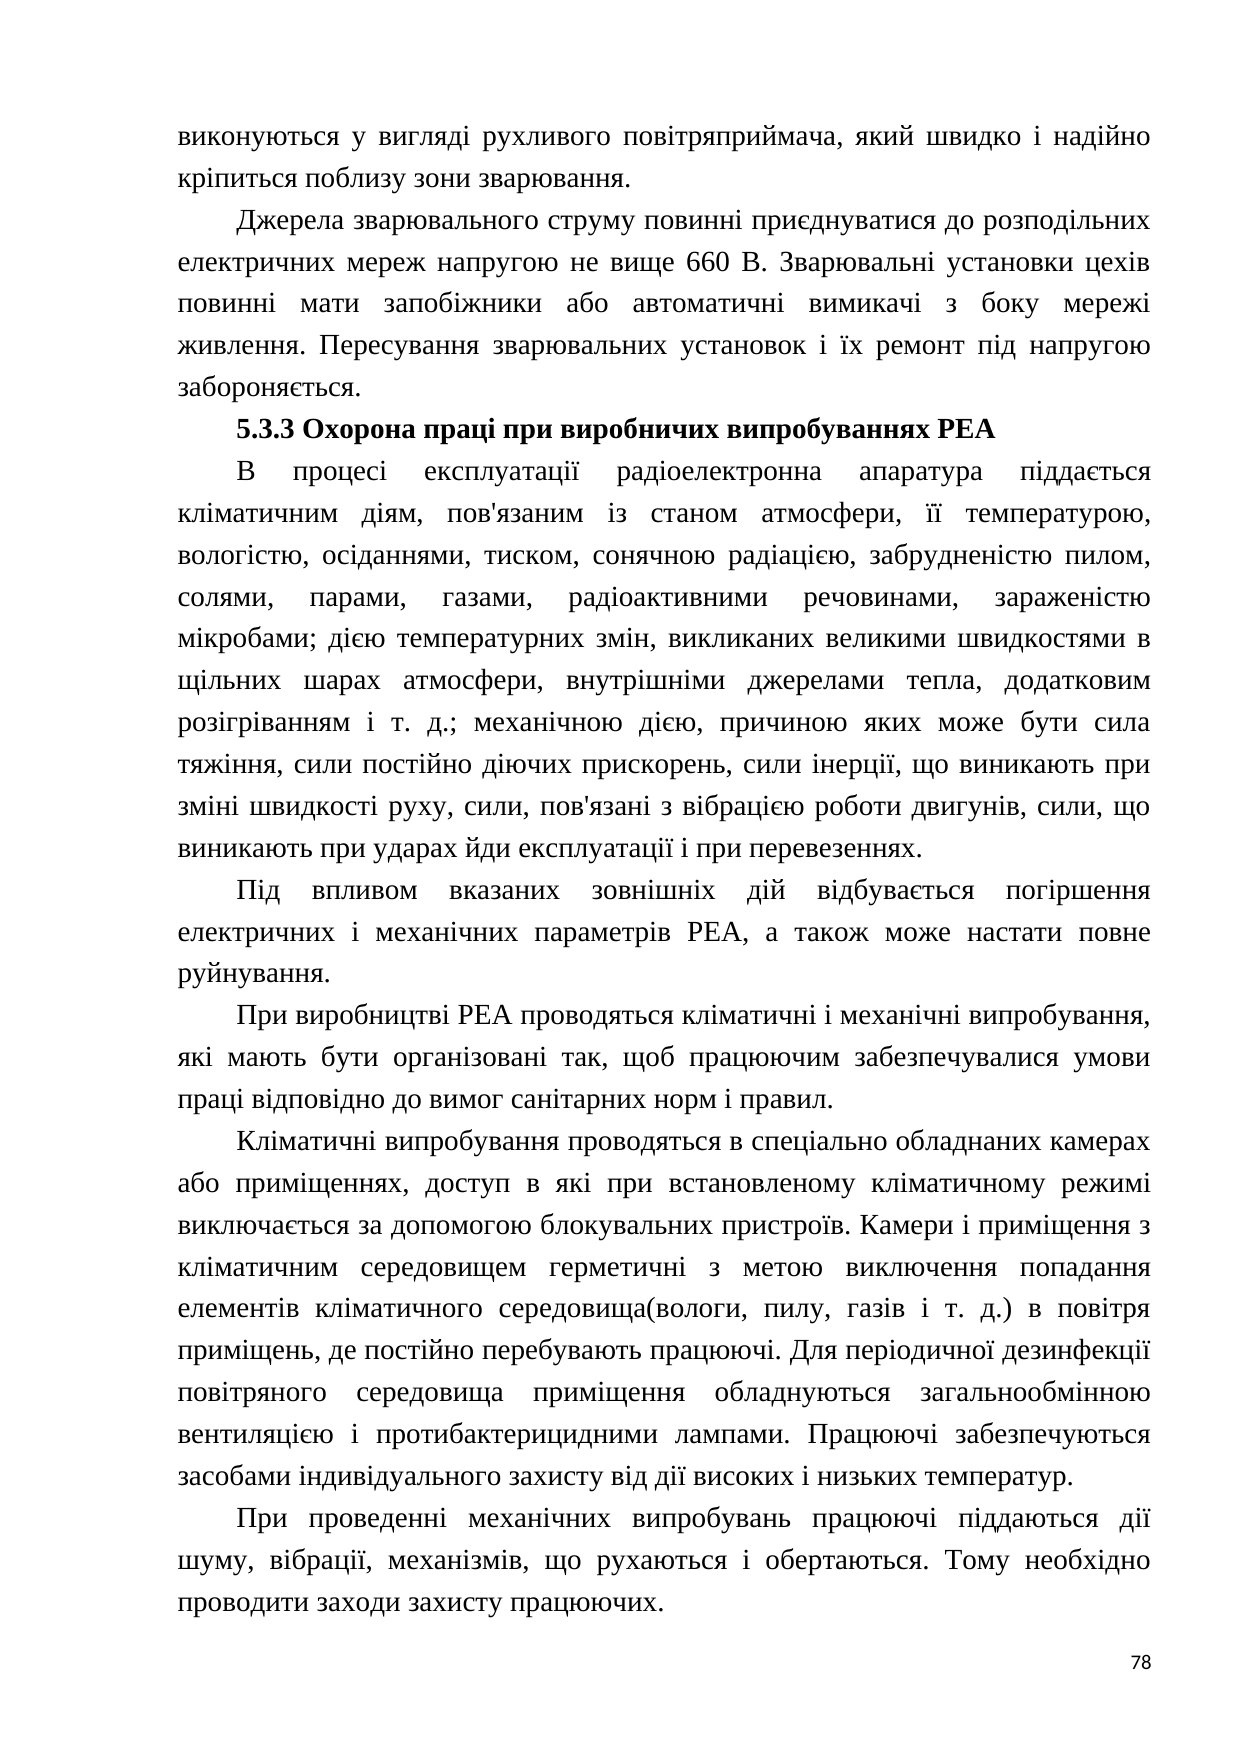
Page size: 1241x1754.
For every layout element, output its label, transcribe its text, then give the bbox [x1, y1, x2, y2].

text 5.3.3 Охорона праці при виробничих випробуваннях РЕА [177, 411, 1152, 445]
text Під впливом вказаних зовнішніх дій відбувається погіршення електричних і механічних параметрів РЕА, а також може настати повне руйнування. [177, 872, 1152, 989]
text При виробництві РЕА проводяться кліматичні і механічні випробування, які мають бути організовані так, щоб працюючим забезпечувалися умови праці відповідно до вимог санітарних норм і правил. [177, 997, 1152, 1115]
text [177, 118, 1152, 193]
text При проведенні механічних випробувань працюючі піддаються дії шуму, вібрації, механізмів, що рухаються і обертаються. Тому необхідно проводити заходи захисту працюючих. [177, 1500, 1152, 1617]
text В процесі експлуатації радіоелектронна апаратура піддається кліматичним діям, пов'язаним із станом атмосфери, її температурою, вологістю, осіданнями, тиском, сонячною радіацією, забрудненістю пилом, солями, парами, газами, радіоактивними речовинами, зараженістю мікробами; дією температурних змін, викликаних великими швидкостями в щільних шарах атмосфери, внутрішніми джерелами тепла, додатковим розігріванням і т. д.; механічною дією, причиною яких може бути сила тяжіння, сили постійно діючих прискорень, сили інерції, що виникають при зміні швидкості руху, сили, пов'язані з вібрацією роботи двигунів, сили, що виникають при ударах йди експлуатації і при перевезеннях. [177, 453, 1152, 863]
text Кліматичні випробування проводяться в спеціально обладнаних камерах або приміщеннях, доступ в які при встановленому кліматичному режимі виключається за допомогою блокувальних пристроїв. Камери і приміщення з кліматичним середовищем герметичні з метою виключення попадання елементів кліматичного середовища(вологи, пилу, газів і т. д.) в повітря приміщень, де постійно перебувають працюючі. Для періодичної дезинфекції повітряного середовища приміщення обладнуються загальнообмінною вентиляцією і протибактерицидними лампами. Працюючі забезпечуються засобами індивідуального захисту від дії високих і низьких температур. [177, 1123, 1152, 1492]
text Джерела зварювального струму повинні приєднуватися до розподільних електричних мереж напругою не вище 660 В. Зварювальні установки цехів повинні мати запобіжники або автоматичні вимикачі з боку мережі живлення. Пересування зварювальних установок і їх ремонт під напругою забороняється. [177, 202, 1152, 403]
